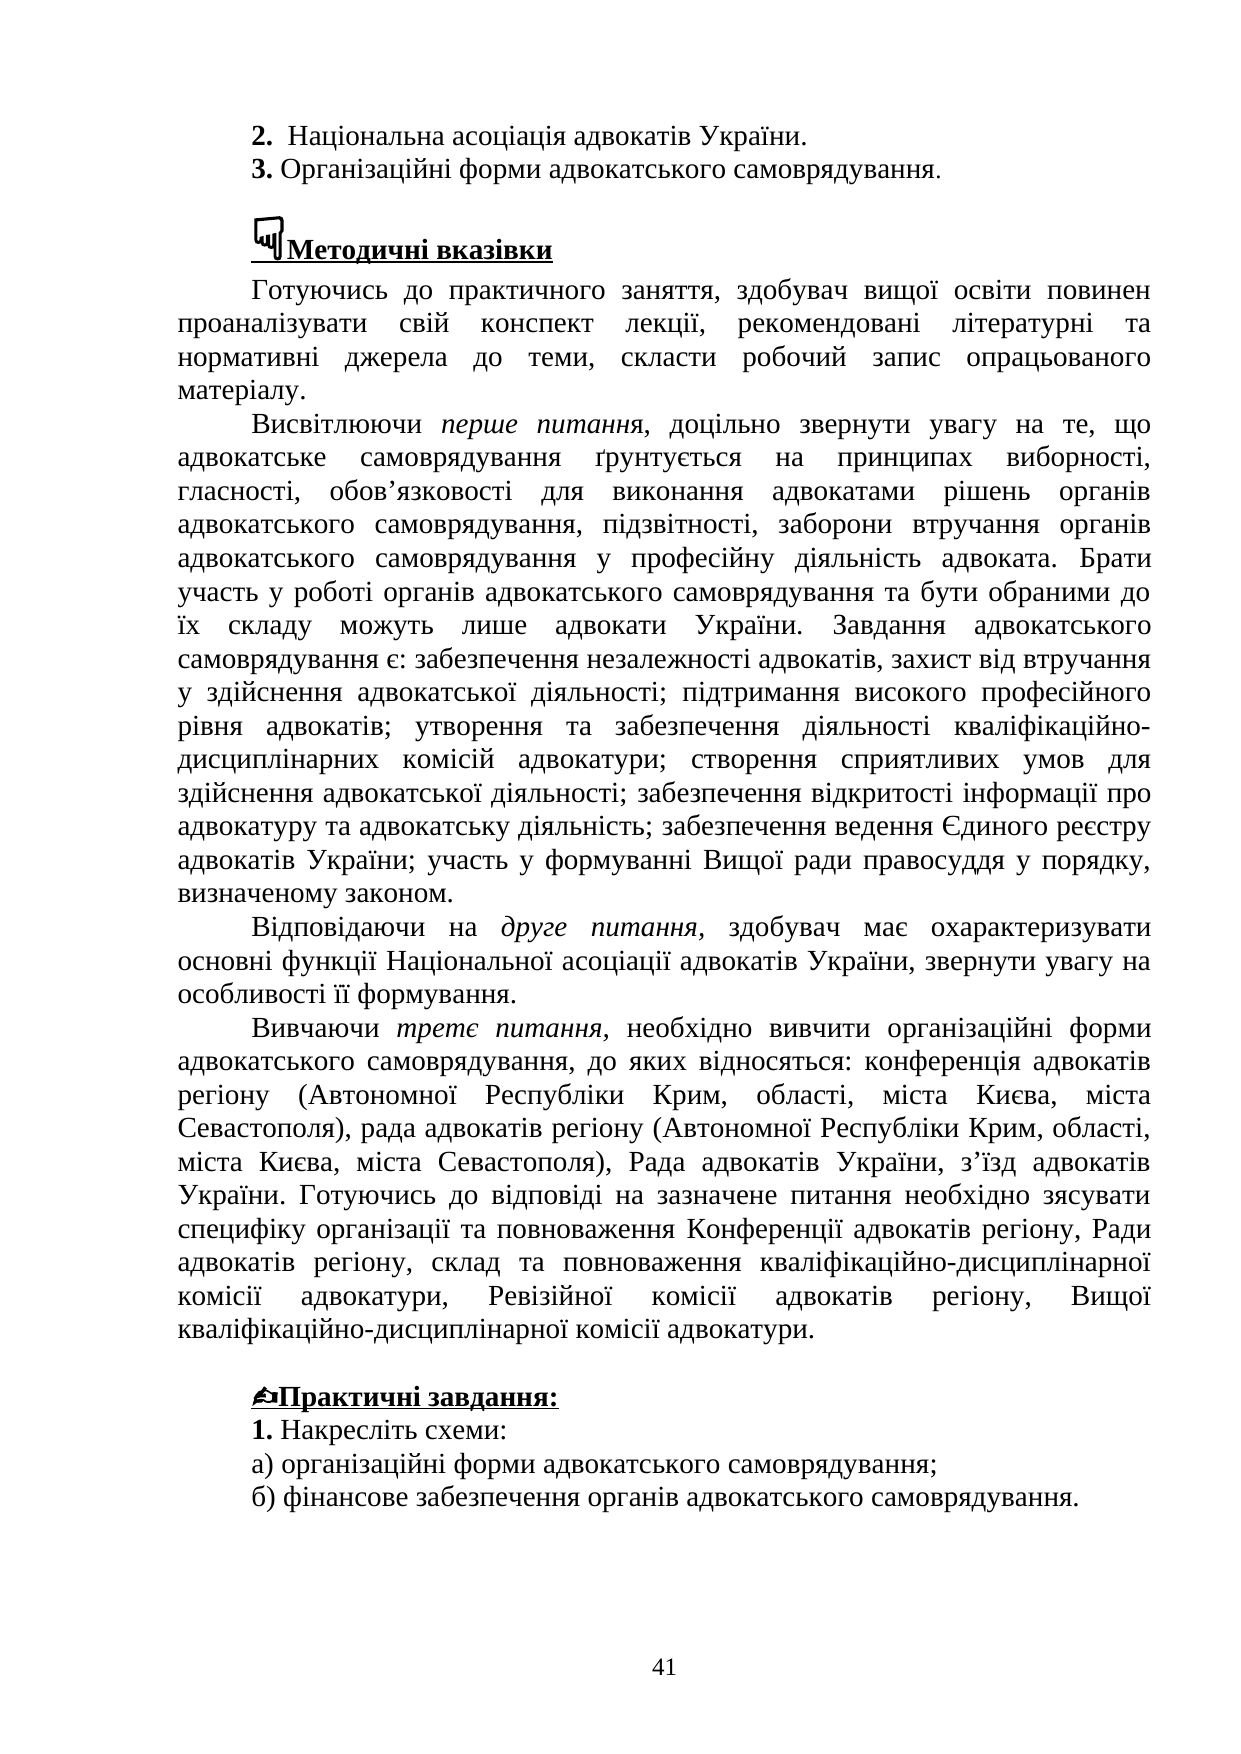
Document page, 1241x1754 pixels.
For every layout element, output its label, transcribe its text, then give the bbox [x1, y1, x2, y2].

text Готуючись до практичного заняття, здобувач вищої освіти повинен проаналізувати свій конспект лекції, рекомендовані літературні та нормативні джерела до теми, скласти робочий запис опрацьованого матеріалу. [177, 272, 1152, 406]
text б) фінансове забезпечення органів адвокатського самоврядування. [177, 1479, 1152, 1513]
text 1. Накресліть схеми: [177, 1412, 1152, 1446]
text Методичні вказівки [177, 219, 1152, 272]
text 3. Організаційні форми адвокатського самоврядування. [177, 152, 1152, 185]
text 2. Національна асоціація адвокатів України. [177, 118, 1152, 152]
text Вивчаючи третє питання, необхідно вивчити організаційні форми адвокатського самоврядування, до яких відносяться: конференція адвокатів регіону (Автономної Республіки Крим, області, міста Києва, міста Севастополя), рада адвокатів регіону (Автономної Республіки Крим, області, міста Києва, міста Севастополя), Рада адвокатів України, з’їзд адвокатів України. Готуючись до відповіді на зазначене питання необхідно зясувати специфіку організації та повноваження Конференції адвокатів регіону, Ради адвокатів регіону, склад та повноваження кваліфікаційно-дисциплінарної комісії адвокатури, Ревізійної комісії адвокатів регіону, Вищої кваліфікаційно-дисциплінарної комісії адвокатури. [177, 1010, 1152, 1345]
text Відповідаючи на друге питання, здобувач має охарактеризувати основні функції Національної асоціації адвокатів України, звернути увагу на особливості її формування. [177, 909, 1152, 1010]
text Практичні завдання: [177, 1379, 1152, 1412]
text Висвітлюючи перше питання, доцільно звернути увагу на те, що адвокатське самоврядування ґрунтується на принципах виборності, гласності, обов’язковості для виконання адвокатами рішень органів адвокатського самоврядування, підзвітності, заборони втручання органів адвокатського самоврядування у професійну діяльність адвоката. Брати участь у роботі органів адвокатського самоврядування та бути обраними до їх складу можуть лише адвокати України. Завдання адвокатського самоврядування є: забезпечення незалежності адвокатів, захист від втручання у здійснення адвокатської діяльності; підтримання високого професійного рівня адвокатів; утворення та забезпечення діяльності кваліфікаційно-дисциплінарних комісій адвокатури; створення сприятливих умов для здійснення адвокатської діяльності; забезпечення відкритості інформації про адвокатуру та адвокатську діяльність; забезпечення ведення Єдиного реєстру адвокатів України; участь у формуванні Вищої ради правосуддя у порядку, визначеному законом. [177, 406, 1152, 909]
text а) організаційні форми адвокатського самоврядування; [177, 1446, 1152, 1479]
